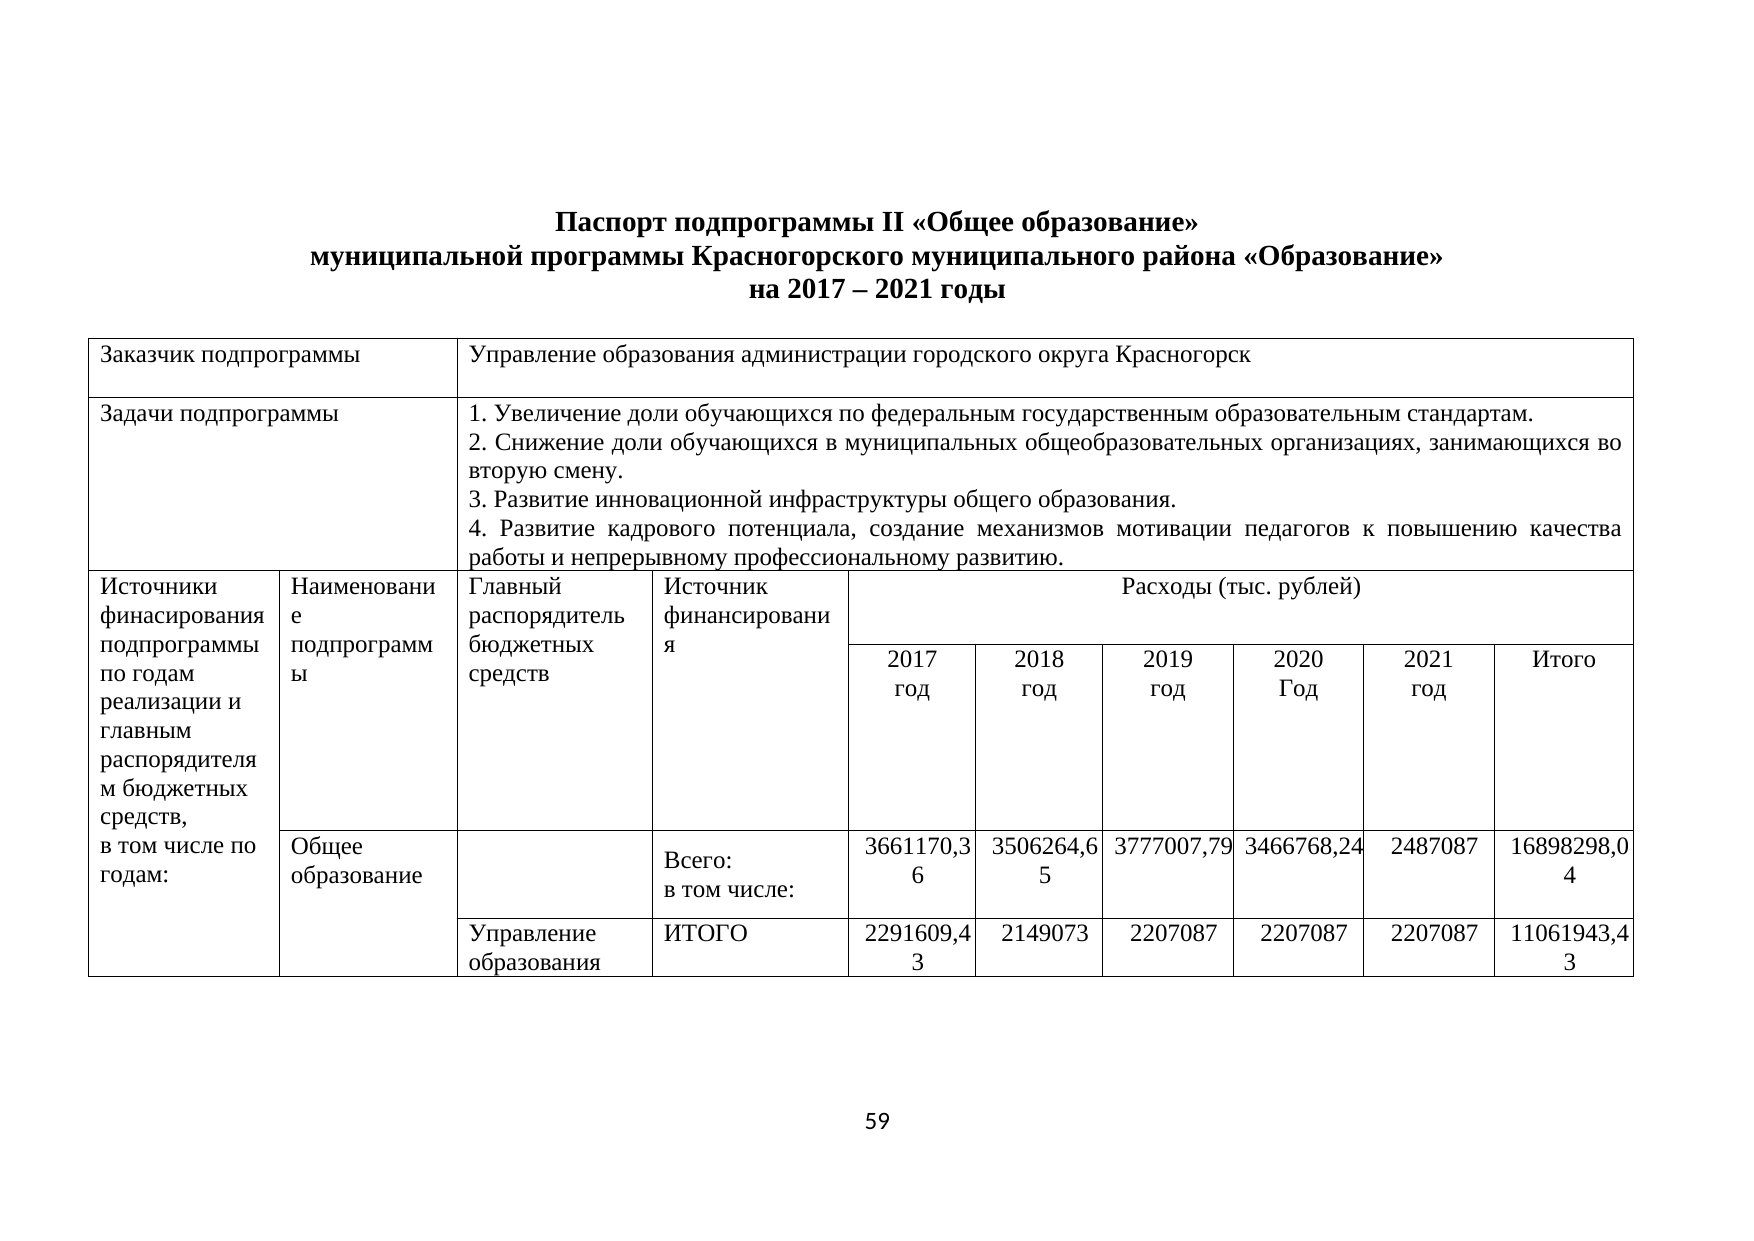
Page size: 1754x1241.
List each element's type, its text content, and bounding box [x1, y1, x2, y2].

table_cell 2487087 [1364, 831, 1494, 917]
table_cell 2020 Год [1234, 645, 1363, 830]
table_cell Источники финасирования подпрограммы по годам реализации и главным распорядителям бюджетных средств, в том числе по годам: [89, 571, 279, 976]
table_cell 2149073 [976, 919, 1102, 976]
table_cell 3661170,36 [849, 831, 975, 917]
table_cell Расходы (тыс. рублей) [849, 571, 1633, 643]
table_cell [458, 919, 652, 976]
table_cell Наименование подпрограммы [280, 571, 457, 830]
table_cell 1. Увеличение доли обучающихся по федеральным государственным образовательным стандартам. 2. Снижение доли обучающихся в муниципальных общеобразовательных организациях, занимающихся во вторую смену. 3. Развитие инновационной инфраструктуры общего образования. 4. Развитие кадрового потенциала, создание механизмов мотивации педагогов к повышению качества работы и непрерывному профессиональному развитию. [458, 398, 1633, 570]
text Паспорт подпрограммы II «Общее образование» [89, 204, 1665, 238]
table_cell ИТОГО [653, 919, 848, 976]
table_cell 2207087 [1234, 919, 1363, 976]
table_cell 3466768,24 [1234, 831, 1363, 917]
table_cell [458, 831, 652, 917]
table_cell 2291609,43 [849, 919, 975, 976]
table_cell 16898298,04 [1495, 831, 1633, 917]
table_cell 2018 год [976, 645, 1102, 830]
table_cell Общее образование [280, 831, 457, 976]
table_cell 2017 год [849, 645, 975, 830]
table_cell 2019 год [1103, 645, 1233, 830]
table_cell Источник финансирования [653, 571, 848, 830]
table_header Заказчик подпрограммы [89, 339, 457, 397]
table_cell 2207087 [1364, 919, 1494, 976]
table_cell Итого [1495, 645, 1633, 830]
table_cell Главный распорядитель бюджетных средств [458, 571, 652, 830]
table_cell 2207087 [1103, 919, 1233, 976]
table_header Управление образования администрации городского округа Красногорск [458, 339, 1633, 397]
table_cell 3777007,79 [1103, 831, 1233, 917]
table_cell 3506264,65 [976, 831, 1102, 917]
table_cell Задачи подпрограммы [89, 398, 457, 570]
table_cell 2021 год [1364, 645, 1494, 830]
table_cell Всего: в том числе: [653, 831, 848, 917]
text муниципальной программы Красногорского муниципального района «Образование» [89, 238, 1665, 271]
table_cell 11061943,43 [1495, 919, 1633, 976]
text на 2017 – 2021 годы [89, 271, 1665, 305]
